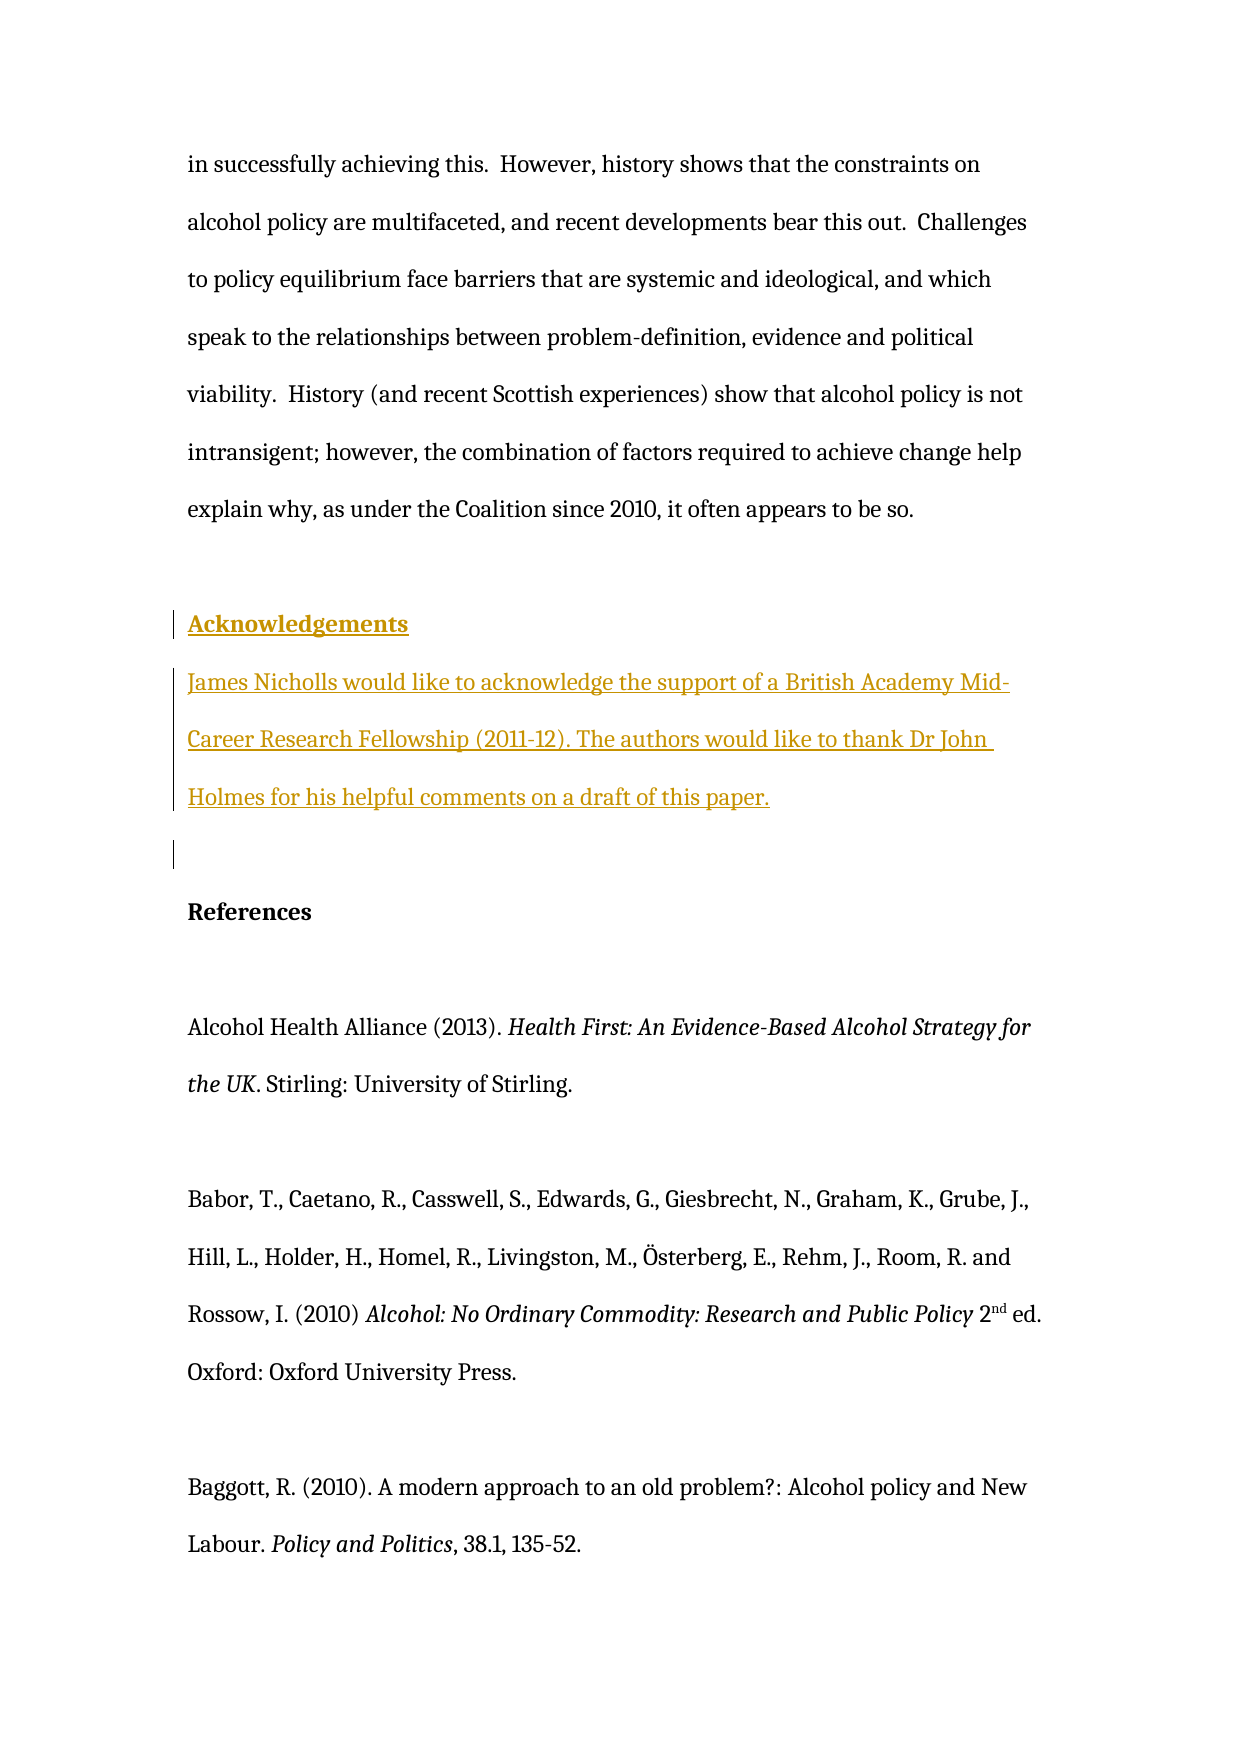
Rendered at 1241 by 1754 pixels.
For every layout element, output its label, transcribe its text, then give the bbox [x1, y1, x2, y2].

text Baggott, R. (2010). A modern approach to an old problem?: Alcohol policy and New Labour. Policy and Politics, 38.1, 135-52. [187, 1472, 1053, 1559]
text Alcohol Health Alliance (2013). Health First: An Evidence-Based Alcohol Strategy for the UK. Stirling: University of Stirling. [187, 1012, 1053, 1099]
text Babor, T., Caetano, R., Casswell, S., Edwards, G., Giesbrecht, N., Graham, K., Grube, J., Hill, L., Holder, H., Homel, R., Livingston, M., Österberg, E., Rehm, J., Room, R. and Rossow, I. (2010) Alcohol: No Ordinary Commodity: Research and Public Policy 2nd ed. Oxford: Oxford University Press. [187, 1185, 1053, 1386]
text References [187, 897, 1053, 926]
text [187, 150, 1053, 524]
